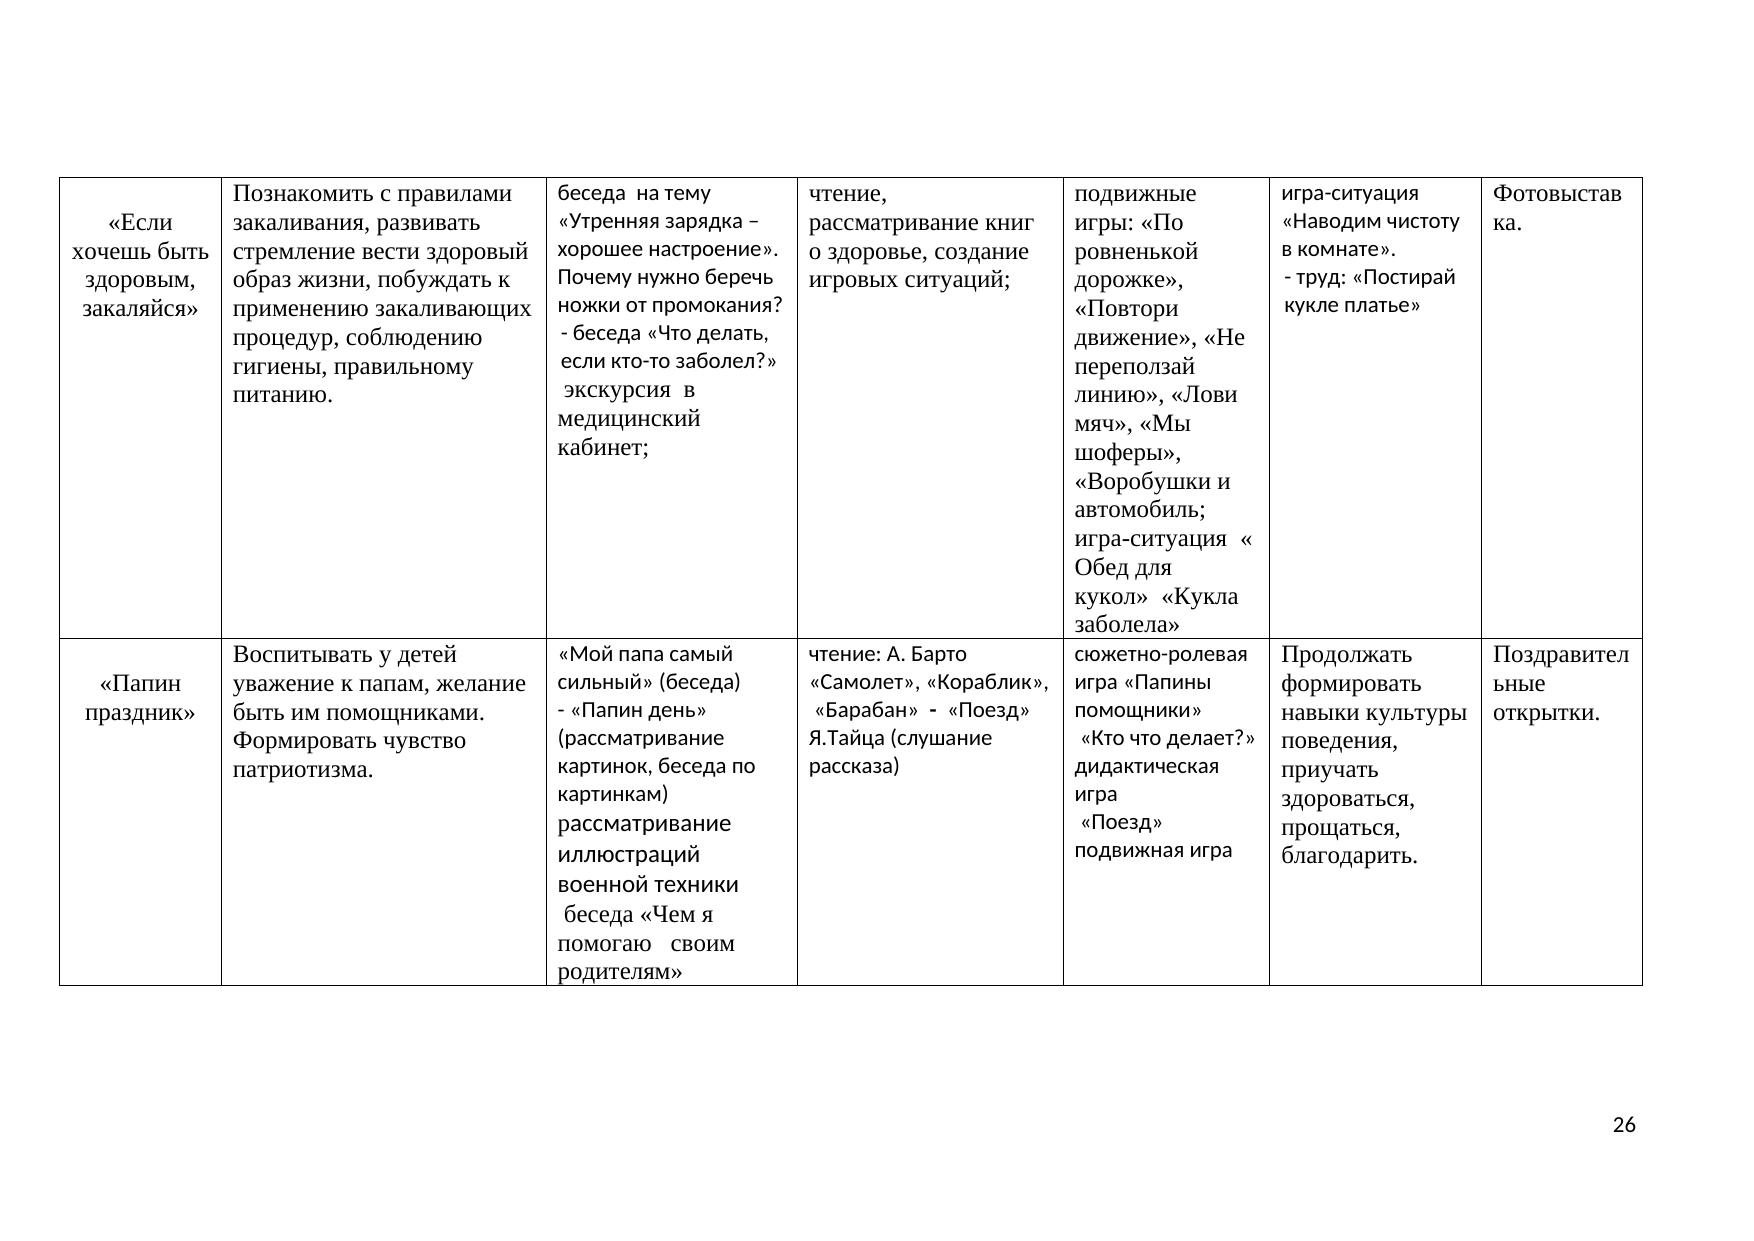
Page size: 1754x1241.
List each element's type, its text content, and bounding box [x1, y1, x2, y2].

table_cell Воспитывать у детей уважение к папам, желание быть им помощниками. Формировать чувство патриотизма. [222, 639, 546, 985]
table_cell сюжетно-ролевая игра «Папины помощники» «Кто что делает?» дидактическая игра «Поезд» подвижная игра [1064, 639, 1269, 985]
table_cell беседа на тему «Утренняя зарядка – хорошее настроение». Почему нужно беречь ножки от промокания? - беседа «Что делать, если кто-то заболел?» экскурсия в медицинский кабинет; [547, 178, 797, 638]
table_cell Поздравительные открытки. [1482, 639, 1642, 985]
table_cell Познакомить с правилами закаливания, развивать стремление вести здоровый образ жизни, побуждать к применению закаливающих процедур, соблюдению гигиены, правильному питанию. [222, 178, 546, 638]
table_cell чтение, рассматривание книг о здоровье, создание игровых ситуаций; [798, 178, 1063, 638]
table_cell Фотовыставка. [1482, 178, 1642, 638]
table_cell «Мой папа самый сильный» (беседа) - «Папин день» (рассматривание картинок, беседа по картинкам) рассматривание иллюстраций военной техники беседа «Чем я помогаю своим родителям» [547, 639, 797, 985]
table_cell «Если хочешь быть здоровым, закаляйся» [60, 178, 221, 638]
table_cell Продолжать формировать навыки культуры поведения, приучать здороваться, прощаться, благодарить. [1270, 639, 1481, 985]
table_cell «Папин праздник» [60, 639, 221, 985]
table_cell подвижные игры: «По ровненькой дорожке», «Повтори движение», «Не переползай линию», «Лови мяч», «Мы шоферы», «Воробушки и автомобиль; игра-ситуация « Обед для кукол» «Кукла заболела» [1064, 178, 1269, 638]
table_cell игра-ситуация «Наводим чистоту в комнате». - труд: «Постирай кукле платье» [1270, 178, 1481, 638]
table_cell чтение: А. Барто «Самолет», «Кораблик», «Барабан» - «Поезд» Я.Тайца (слушание рассказа) [798, 639, 1063, 985]
